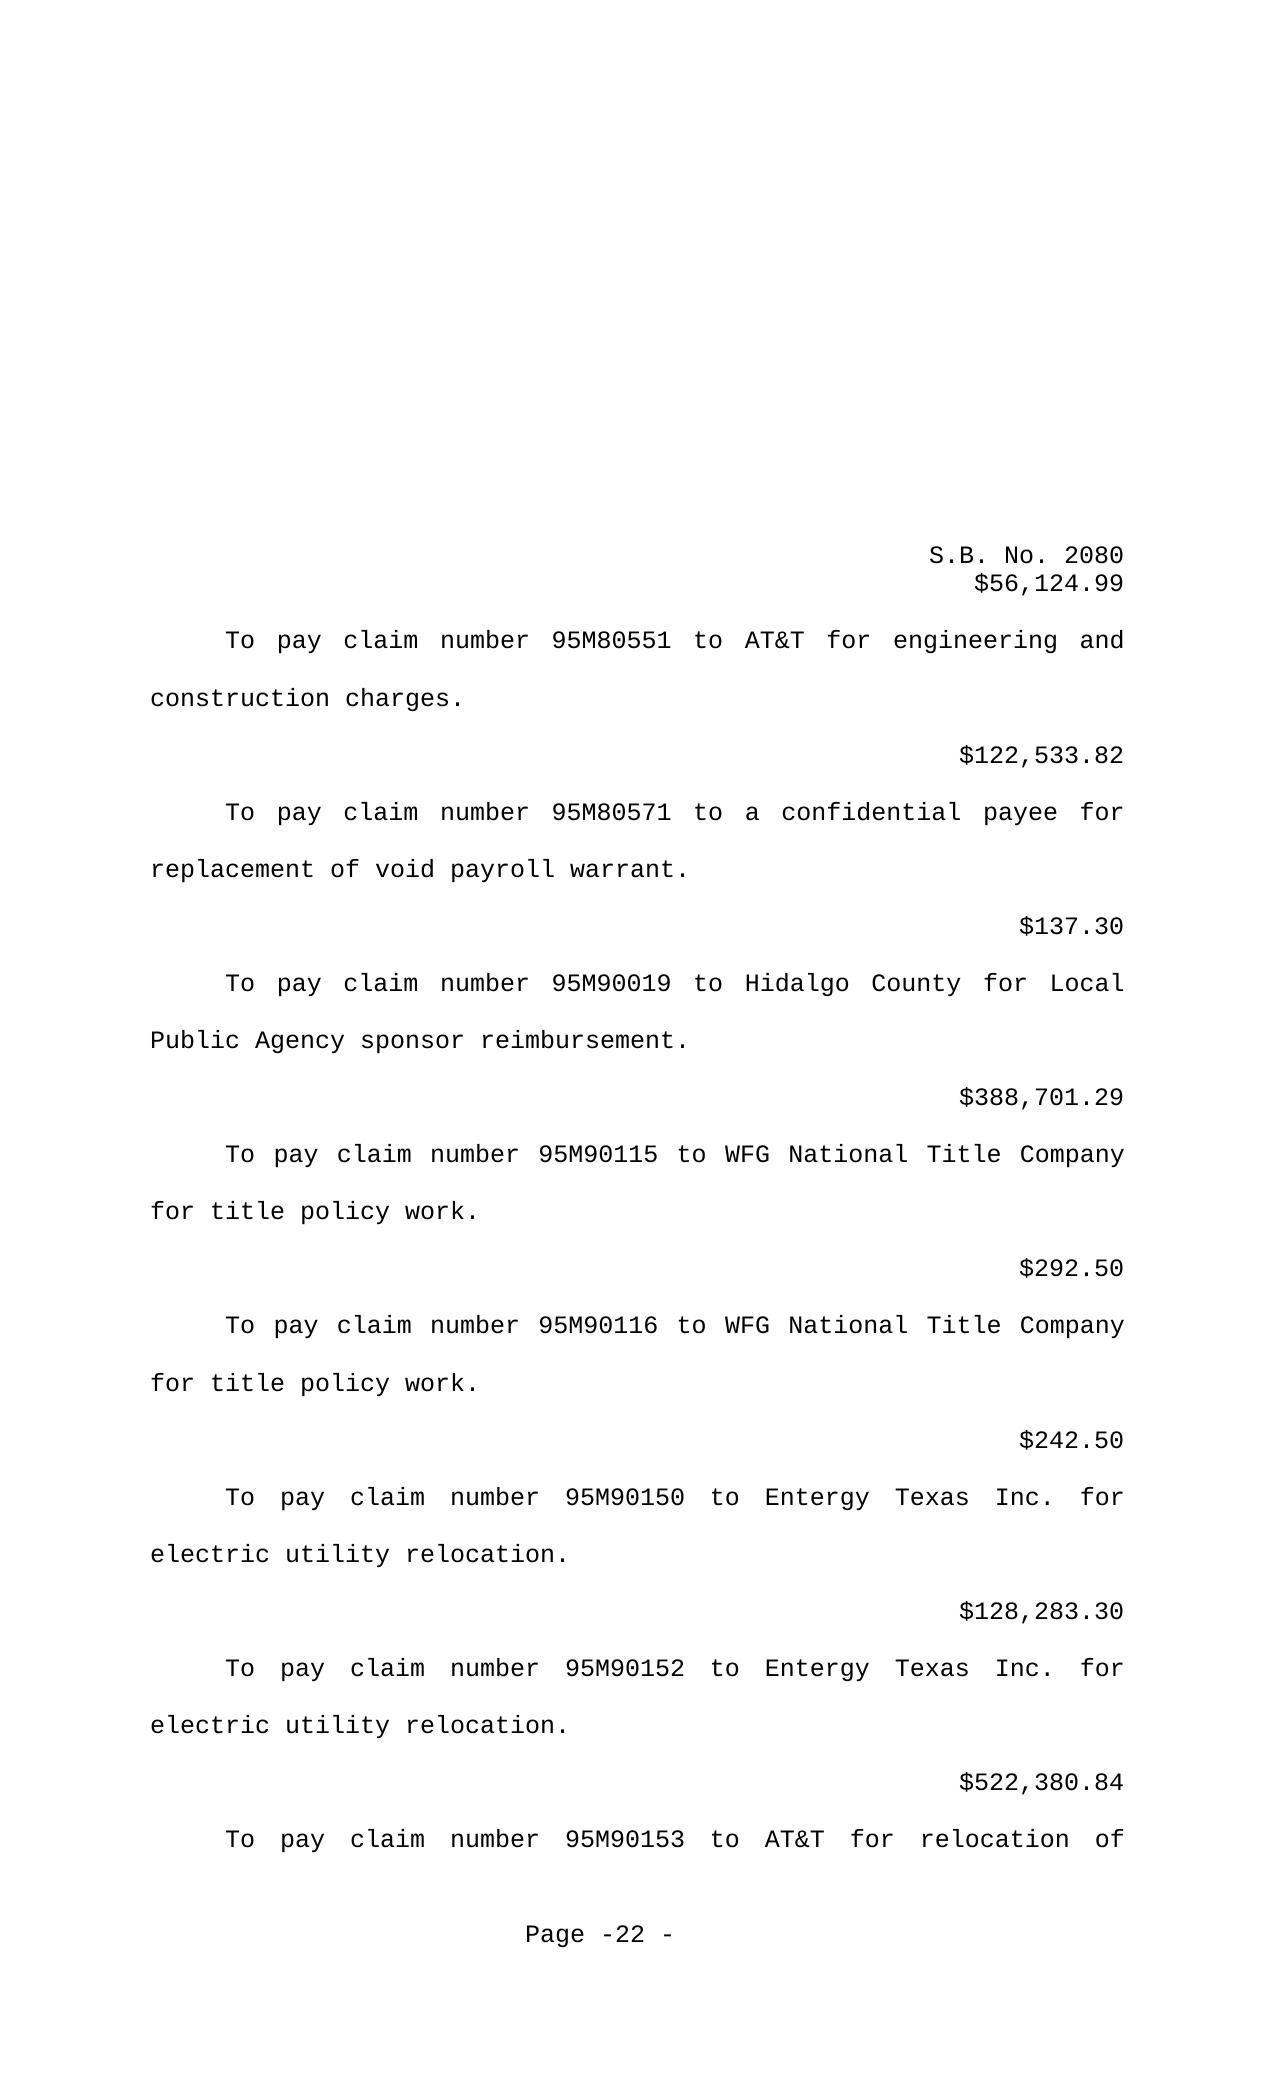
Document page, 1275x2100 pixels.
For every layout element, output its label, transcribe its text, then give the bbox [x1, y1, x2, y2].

text To pay claim number 95M80551 to AT&T for engineering and construction charges. [150, 628, 1125, 713]
text $388,701.29 [150, 1084, 1125, 1113]
text $56,124.99 [150, 571, 1125, 599]
text $522,380.84 [150, 1769, 1125, 1798]
text To pay claim number 95M90152 to Entergy Texas Inc. for electric utility relocation. [150, 1655, 1125, 1741]
text To pay claim number 95M90019 to Hidalgo County for Local Public Agency sponsor reimbursement. [150, 970, 1125, 1056]
text To pay claim number 95M80571 to a confidential payee for replacement of void payroll warrant. [150, 799, 1125, 885]
text $242.50 [150, 1427, 1125, 1456]
text $128,283.30 [150, 1598, 1125, 1627]
text $292.50 [150, 1256, 1125, 1284]
text To pay claim number 95M90116 to WFG National Title Company for title policy work. [150, 1313, 1125, 1398]
text $137.30 [150, 913, 1125, 942]
text $122,533.82 [150, 742, 1125, 771]
text To pay claim number 95M90115 to WFG National Title Company for title policy work. [150, 1142, 1125, 1227]
text To pay claim number 95M90150 to Entergy Texas Inc. for electric utility relocation. [150, 1484, 1125, 1570]
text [150, 1827, 1125, 1855]
